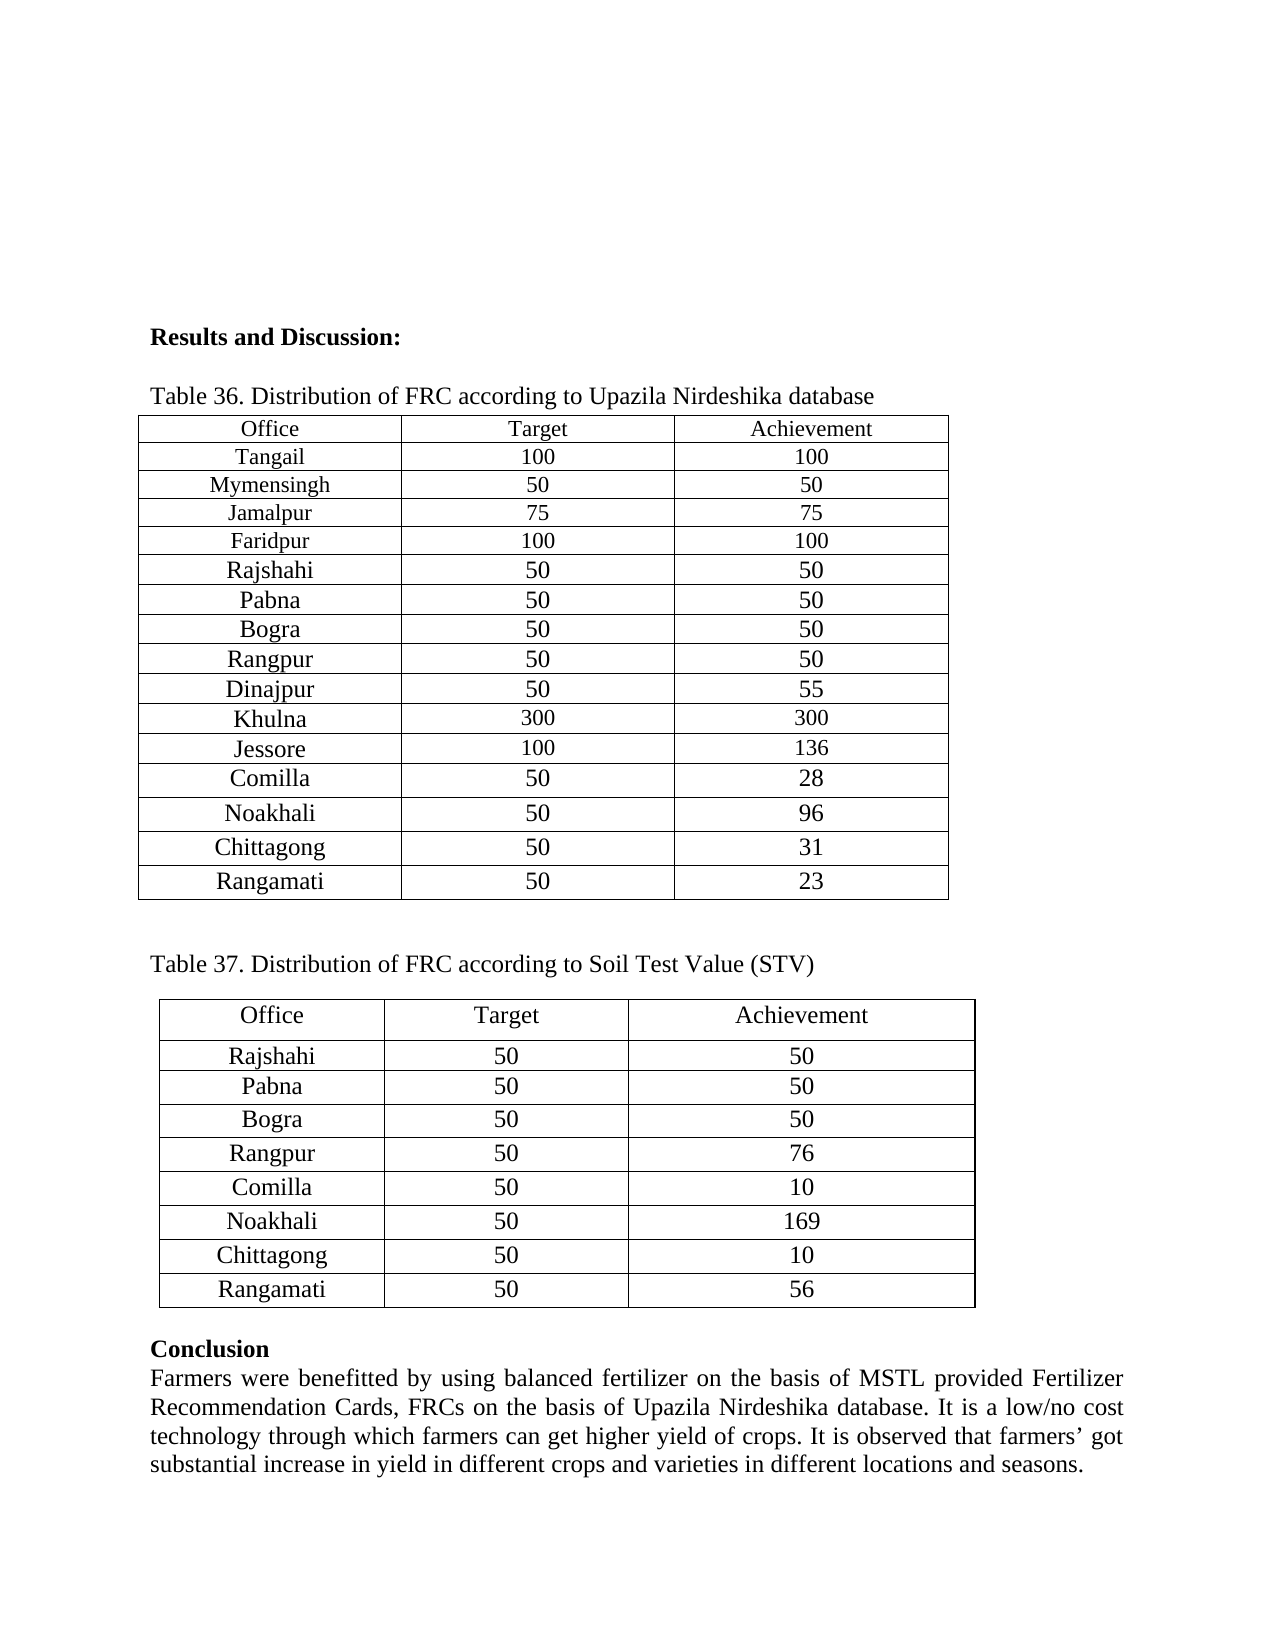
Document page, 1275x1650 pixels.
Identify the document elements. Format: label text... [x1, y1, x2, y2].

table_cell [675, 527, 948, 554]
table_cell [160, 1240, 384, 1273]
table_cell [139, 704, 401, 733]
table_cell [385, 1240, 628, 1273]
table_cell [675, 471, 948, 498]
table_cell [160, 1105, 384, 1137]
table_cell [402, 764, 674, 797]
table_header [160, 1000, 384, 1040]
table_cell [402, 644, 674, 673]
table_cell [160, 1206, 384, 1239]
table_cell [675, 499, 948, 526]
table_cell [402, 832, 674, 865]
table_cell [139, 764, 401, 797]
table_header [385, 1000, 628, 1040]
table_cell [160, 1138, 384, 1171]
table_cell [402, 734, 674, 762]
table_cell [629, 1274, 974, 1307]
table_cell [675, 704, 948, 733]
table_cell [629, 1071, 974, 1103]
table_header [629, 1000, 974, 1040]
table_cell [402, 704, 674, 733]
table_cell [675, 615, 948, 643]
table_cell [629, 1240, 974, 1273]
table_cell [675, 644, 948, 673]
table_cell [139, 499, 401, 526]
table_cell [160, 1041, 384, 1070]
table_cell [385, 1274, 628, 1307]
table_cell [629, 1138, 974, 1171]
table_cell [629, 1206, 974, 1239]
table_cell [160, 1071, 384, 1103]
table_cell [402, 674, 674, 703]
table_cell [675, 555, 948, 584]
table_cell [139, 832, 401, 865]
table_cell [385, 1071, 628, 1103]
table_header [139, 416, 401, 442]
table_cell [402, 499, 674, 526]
text Farmers were benefitted by using balanced fertilizer on the basis of MSTL provided Fertilizer Recommendation Cards, FRCs on the basis of Upazila Nirdeshika database. It is a low/no cost technology through which farmers can get higher yield of crops. It is observed that farmers’ got substantial increase in yield in different crops and varieties in different locations and seasons. [150, 1363, 1125, 1478]
text Conclusion [150, 1334, 1125, 1363]
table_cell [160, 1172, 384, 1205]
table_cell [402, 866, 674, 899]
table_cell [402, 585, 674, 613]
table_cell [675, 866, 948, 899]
text Table 36. Distribution of FRC according to Upazila Nirdeshika database [150, 381, 1125, 410]
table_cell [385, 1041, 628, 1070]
text Results and Discussion: [150, 322, 1125, 351]
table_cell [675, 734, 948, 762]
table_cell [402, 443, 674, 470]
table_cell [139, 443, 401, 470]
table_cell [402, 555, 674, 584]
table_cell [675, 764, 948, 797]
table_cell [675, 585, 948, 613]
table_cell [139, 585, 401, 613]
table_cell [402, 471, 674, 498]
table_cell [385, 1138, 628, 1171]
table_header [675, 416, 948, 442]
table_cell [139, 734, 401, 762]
text Table 37. Distribution of FRC according to Soil Test Value (STV) [150, 949, 1125, 978]
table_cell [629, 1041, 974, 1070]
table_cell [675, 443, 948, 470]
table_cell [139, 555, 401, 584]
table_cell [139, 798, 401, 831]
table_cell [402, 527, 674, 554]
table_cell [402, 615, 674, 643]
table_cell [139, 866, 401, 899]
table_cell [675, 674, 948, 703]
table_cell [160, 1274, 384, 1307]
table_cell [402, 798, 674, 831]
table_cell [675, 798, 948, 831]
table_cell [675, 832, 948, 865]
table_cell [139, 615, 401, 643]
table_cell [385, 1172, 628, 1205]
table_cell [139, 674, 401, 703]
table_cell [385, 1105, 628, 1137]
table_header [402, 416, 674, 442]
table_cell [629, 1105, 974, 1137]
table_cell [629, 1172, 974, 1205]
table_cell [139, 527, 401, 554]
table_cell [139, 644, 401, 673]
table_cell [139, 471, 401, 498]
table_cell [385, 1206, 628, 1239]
